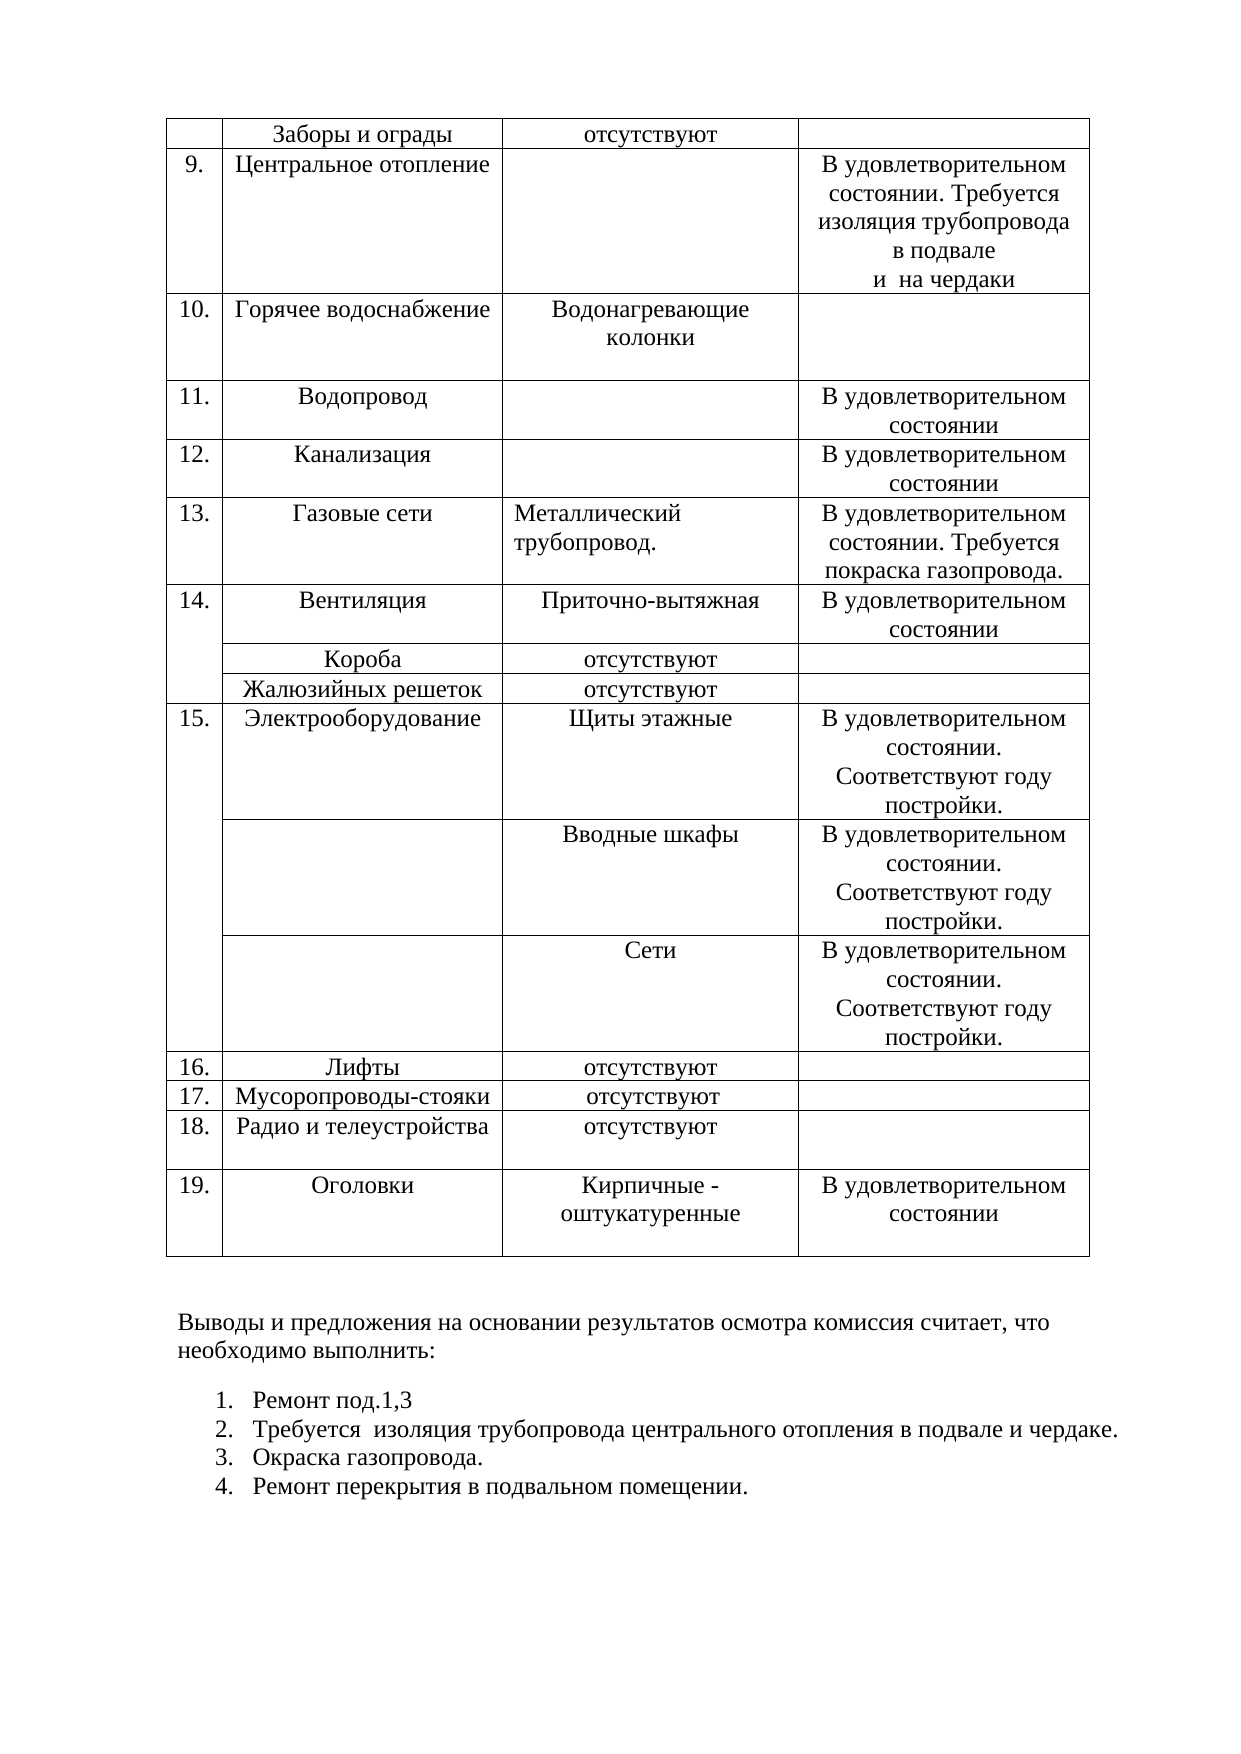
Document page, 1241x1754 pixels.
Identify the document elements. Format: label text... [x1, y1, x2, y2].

table_cell Водопровод [223, 381, 502, 438]
table_cell Газовые сети [223, 498, 502, 584]
table_cell Водонагревающие колонки [503, 294, 798, 380]
table_cell Мусоропроводы-стояки [223, 1081, 502, 1110]
table_cell 14. [167, 585, 222, 702]
table_cell [799, 644, 1089, 673]
table_cell В удовлетворительном состоянии. Соответствуют году постройки. [799, 704, 1089, 818]
table_cell 15. [167, 704, 222, 1051]
text Выводы и предложения на основании результатов осмотра комиссия считает, что необходимо выполнить: [177, 1307, 1152, 1364]
table_cell Жалюзийных решеток [223, 674, 502, 702]
table_cell В удовлетворительном состоянии [799, 1170, 1089, 1256]
table_cell 19. [167, 1170, 222, 1256]
table_cell [799, 119, 1089, 148]
table_cell [799, 294, 1089, 380]
list Окраска газопровода. [215, 1442, 1152, 1471]
table_cell В удовлетворительном состоянии. Требуется покраска газопровода. [799, 498, 1089, 584]
list Требуется изоляция трубопровода центрального отопления в подвале и чердаке. [215, 1414, 1152, 1442]
table_cell [503, 149, 798, 293]
table_cell Кирпичные -оштукатуренные [503, 1170, 798, 1256]
table_cell отсутствуют [503, 644, 798, 673]
table_cell Приточно-вытяжная [503, 585, 798, 643]
table_cell 10. [167, 294, 222, 380]
table_cell [503, 381, 798, 438]
table_cell В удовлетворительном состоянии. Соответствуют году постройки. [799, 936, 1089, 1051]
table_cell Канализация [223, 440, 502, 497]
table_cell [503, 440, 798, 497]
table_cell 11. [167, 381, 222, 438]
table_cell Сети [503, 936, 798, 1051]
table_cell Металлический трубопровод. [503, 498, 798, 584]
table_cell Вентиляция [223, 585, 502, 643]
table_cell 17. [167, 1081, 222, 1110]
list Ремонт под.1,3 [215, 1385, 1152, 1414]
table_cell [799, 1052, 1089, 1080]
table_cell Горячее водоснабжение [223, 294, 502, 380]
table_cell Лифты [223, 1052, 502, 1080]
table_cell Электрооборудование [223, 704, 502, 818]
table_cell 12. [167, 440, 222, 497]
list Ремонт перекрытия в подвальном помещении. [215, 1471, 1152, 1500]
table_cell [223, 820, 502, 934]
table_cell Радио и телеустройства [223, 1111, 502, 1169]
table_cell 18. [167, 1111, 222, 1169]
table_cell отсутствуют [503, 1052, 798, 1080]
table_cell В удовлетворительном состоянии. Соответствуют году постройки. [799, 820, 1089, 934]
table_cell В удовлетворительном состоянии. Требуется изоляция трубопровода в подвале и на чердаки [799, 149, 1089, 293]
table_cell 13. [167, 498, 222, 584]
table_cell Вводные шкафы [503, 820, 798, 934]
table_cell [223, 936, 502, 1051]
table_cell отсутствуют [503, 119, 798, 148]
table_cell Центральное отопление [223, 149, 502, 293]
table_cell отсутствуют [503, 1111, 798, 1169]
table_cell В удовлетворительном состоянии [799, 440, 1089, 497]
table_cell В удовлетворительном состоянии [799, 381, 1089, 438]
table_cell 16. [167, 1052, 222, 1080]
table_cell [799, 1111, 1089, 1169]
table_cell [799, 674, 1089, 702]
table_cell Щиты этажные [503, 704, 798, 818]
table_cell отсутствуют [503, 1081, 798, 1110]
table_cell Оголовки [223, 1170, 502, 1256]
table_cell 9. [167, 149, 222, 293]
table_cell В удовлетворительном состоянии [799, 585, 1089, 643]
table_cell Заборы и ограды [223, 119, 502, 148]
table_cell отсутствуют [503, 674, 798, 702]
table_cell [799, 1081, 1089, 1110]
table_cell Короба [223, 644, 502, 673]
